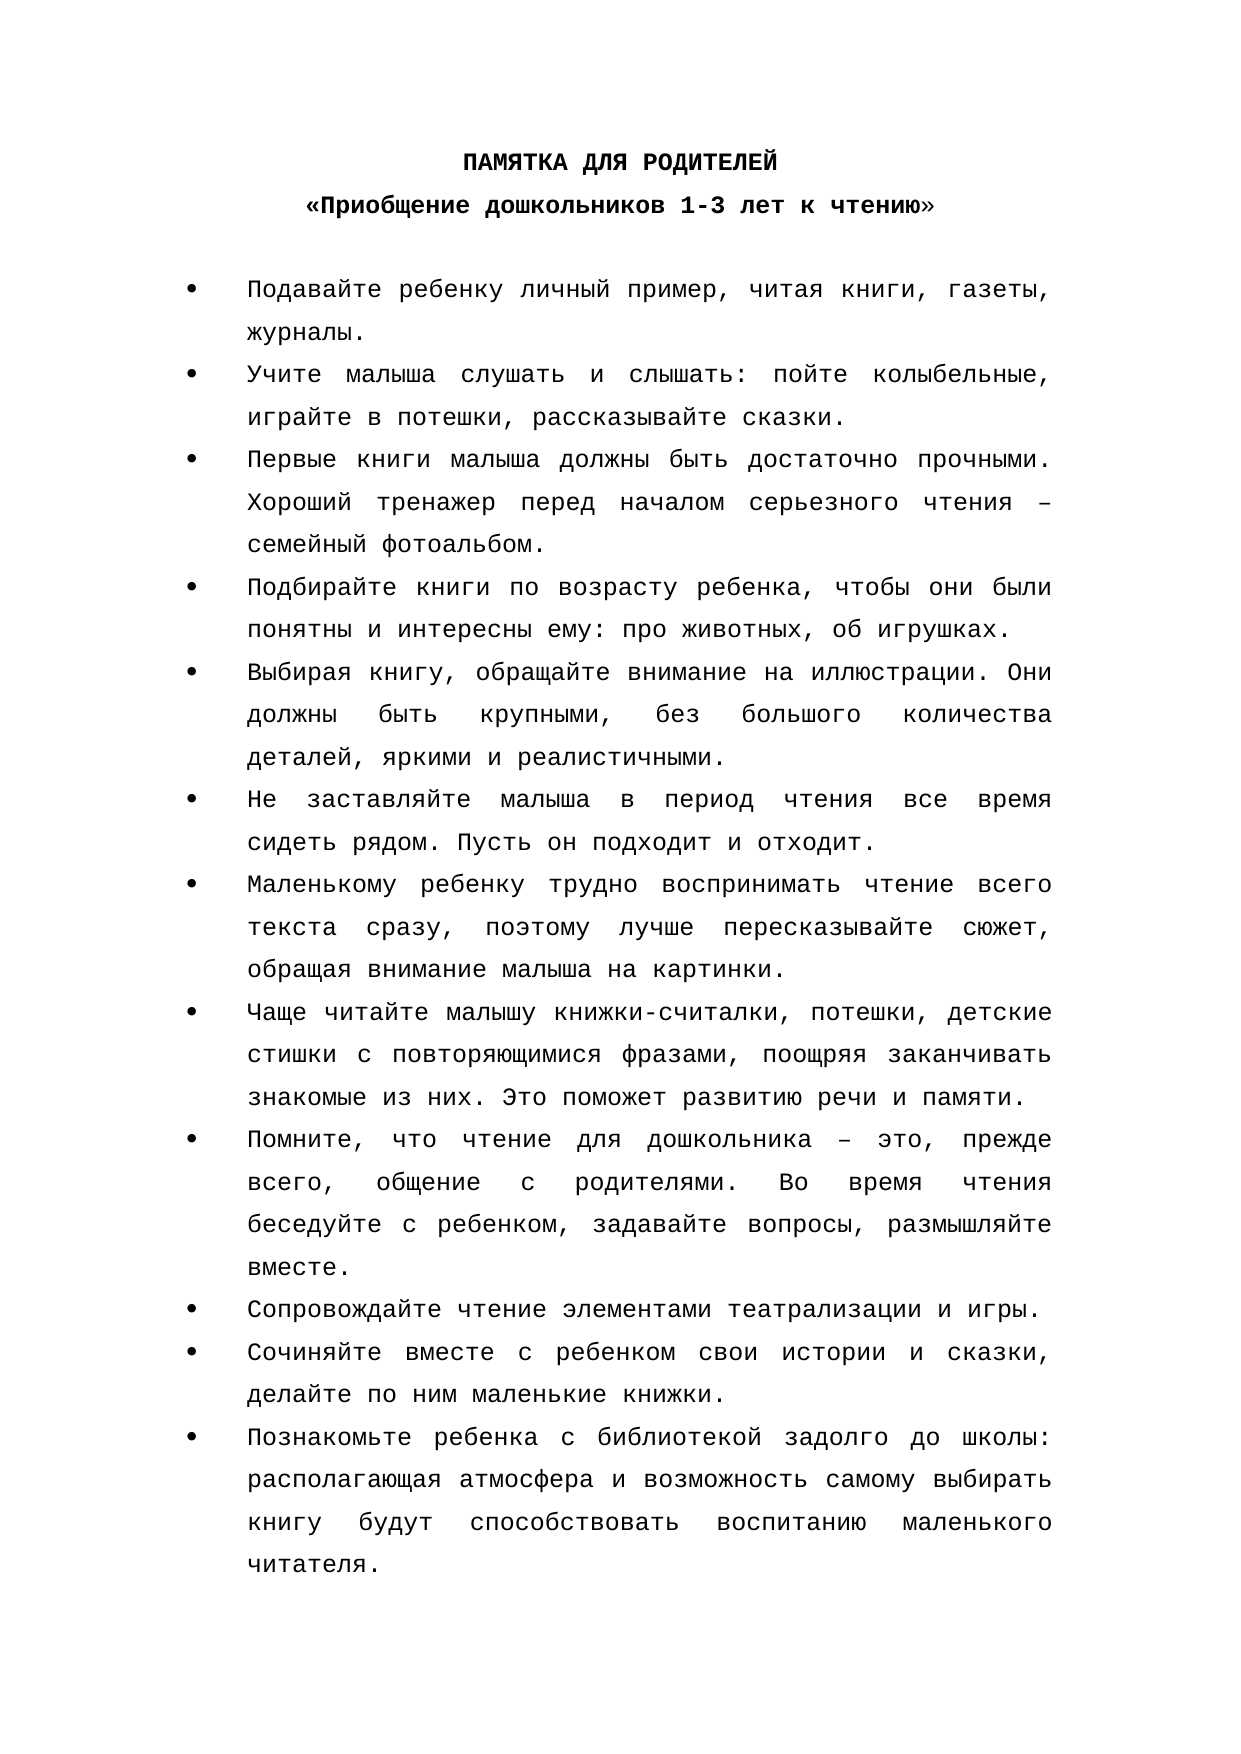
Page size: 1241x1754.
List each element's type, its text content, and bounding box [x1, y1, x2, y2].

list Сопровождайте чтение элементами театрализации и игры. [187, 1297, 1053, 1325]
list Первые книги малыша должны быть достаточно прочными. Хороший тренажер перед началом серьезного чтения – семейный фотоальбом. [187, 447, 1053, 560]
list Чаще читайте малышу книжки-считалки, потешки, детские стишки с повторяющимися фразами, поощряя заканчивать знакомые из них. Это поможет развитию речи и памяти. [187, 999, 1053, 1113]
list Подавайте ребенку личный пример, читая книги, газеты, журналы. [187, 277, 1053, 348]
text ПАМЯТКА ДЛЯ РОДИТЕЛЕЙ [187, 150, 1053, 178]
list Маленькому ребенку трудно воспринимать чтение всего текста сразу, поэтому лучше пересказывайте сюжет, обращая внимание малыша на картинки. [187, 872, 1053, 985]
text «Приобщение дошкольников 1-3 лет к чтению» [187, 192, 1053, 221]
list Не заставляйте малыша в период чтения все время сидеть рядом. Пусть он подходит и отходит. [187, 787, 1053, 858]
list Выбирая книгу, обращайте внимание на иллюстрации. Они должны быть крупными, без большого количества деталей, яркими и реалистичными. [187, 659, 1053, 773]
list Сочиняйте вместе с ребенком свои истории и сказки, делайте по ним маленькие книжки. [187, 1339, 1053, 1410]
list Подбирайте книги по возрасту ребенка, чтобы они были понятны и интересны ему: про животных, об игрушках. [187, 574, 1053, 645]
list Учите малыша слушать и слышать: пойте колыбельные, играйте в потешки, рассказывайте сказки. [187, 362, 1053, 433]
list Познакомьте ребенка с библиотекой задолго до школы: располагающая атмосфера и возможность самому выбирать книгу будут способствовать воспитанию маленького читателя. [187, 1424, 1053, 1580]
list Помните, что чтение для дошкольника – это, прежде всего, общение с родителями. Во время чтения беседуйте с ребенком, задавайте вопросы, размышляйте вместе. [187, 1127, 1053, 1283]
